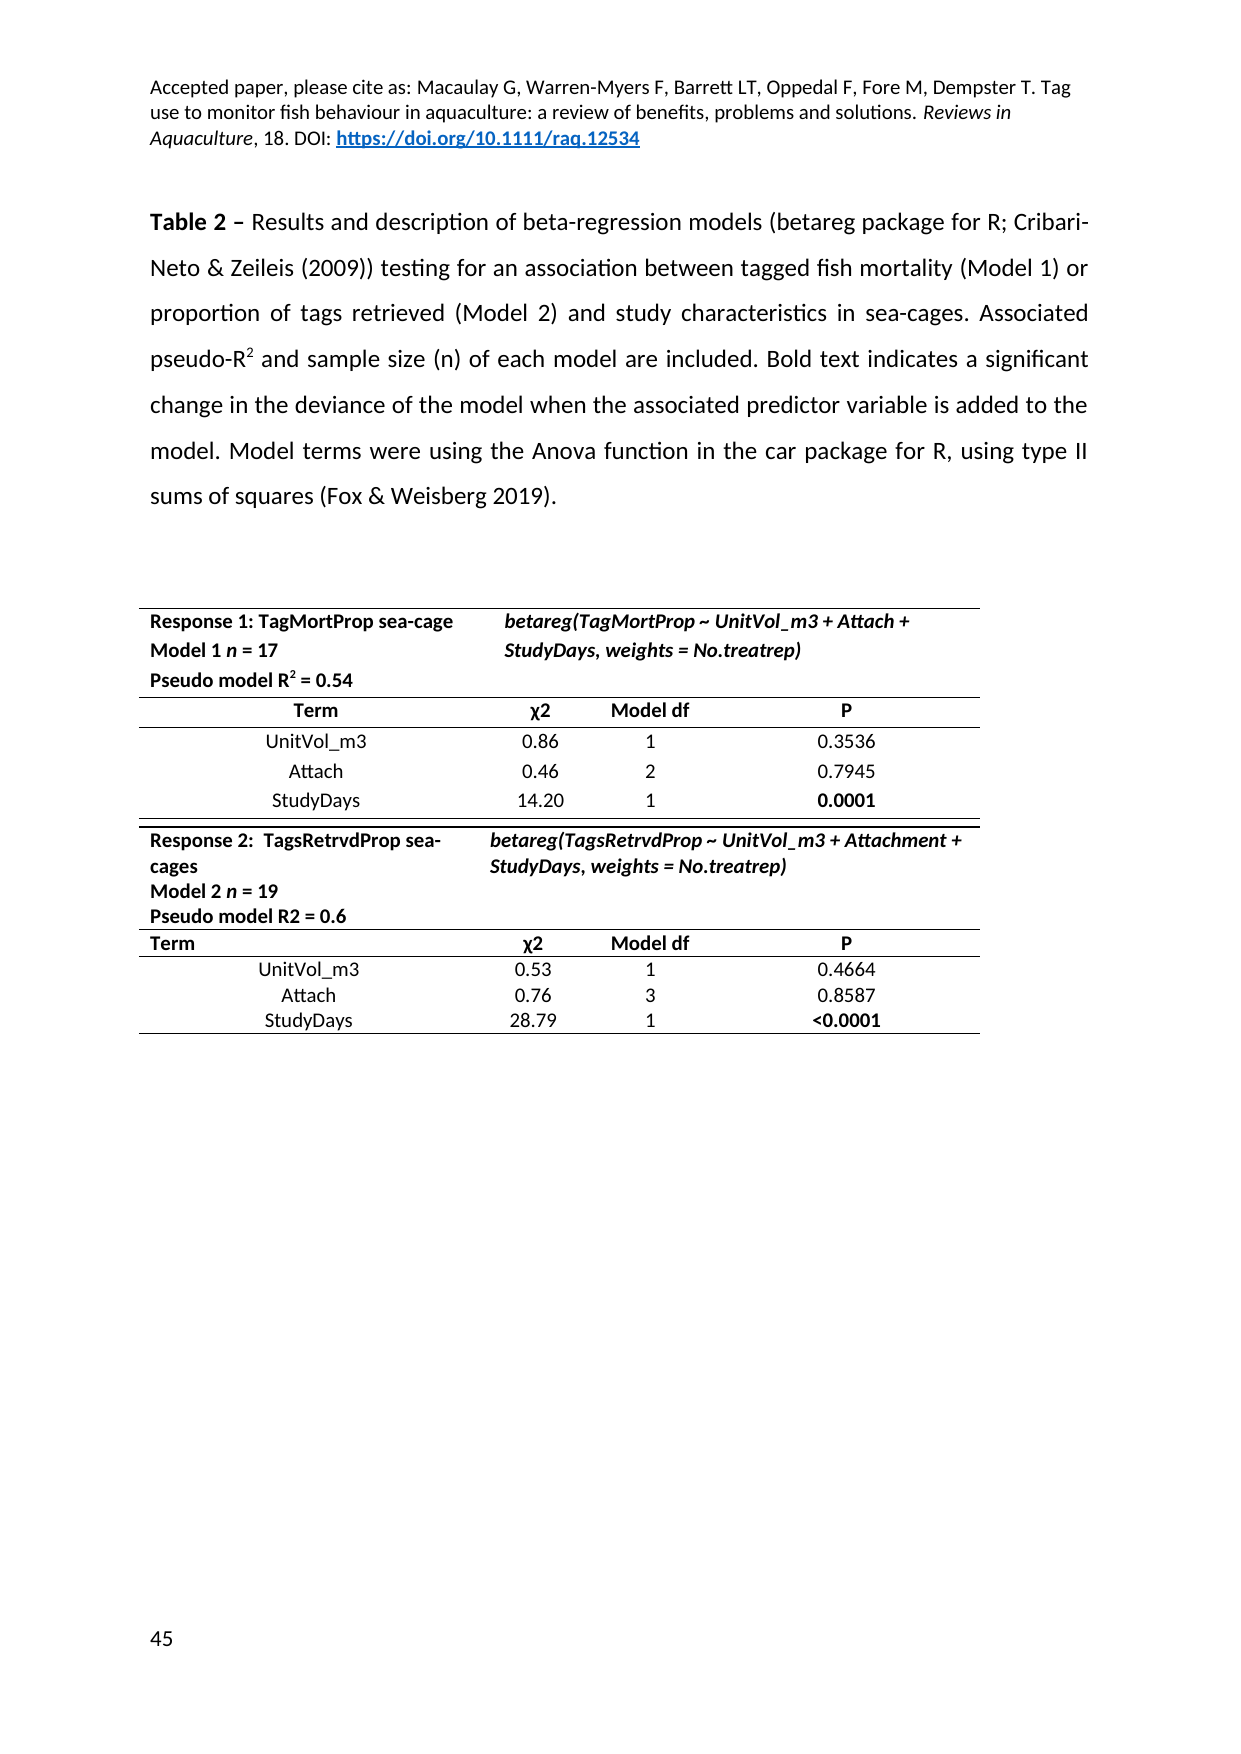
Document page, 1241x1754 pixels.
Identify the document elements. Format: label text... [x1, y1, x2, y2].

table_cell UnitVol_m3 [139, 728, 493, 758]
table_cell 2 [588, 758, 712, 788]
table_cell Term [139, 930, 478, 956]
table_cell 0.4664 [713, 957, 980, 982]
table_cell Attach [139, 758, 493, 788]
table_cell 0.53 [479, 957, 587, 982]
table_cell 0.76 [479, 982, 587, 1007]
table_cell 0.46 [493, 758, 587, 788]
table_cell 0.86 [493, 728, 587, 758]
text Table 2 – Results and description of beta-regression models (betareg package for R; Cribari-Neto & Zeileis (2009)) testing for an association between tagged fish mortality (Model 1) or proportion of tags retrieved (Model 2) and study characteristics in sea-cages. Associated pseudo-R2 and sample size (n) of each model are included. Bold text indicates a significant change in the deviance of the model when the associated predictor variable is added to the model. Model terms were using the Anova function in the car package for R, using type II sums of squares (Fox & Weisberg 2019). [150, 206, 1090, 511]
table_cell StudyDays [139, 1008, 478, 1033]
table_cell <0.0001 [713, 1008, 980, 1033]
table_cell χ2 [479, 930, 587, 956]
table_cell StudyDays [139, 788, 493, 817]
table_cell 1 [588, 728, 712, 758]
table_cell P [713, 698, 980, 727]
table_cell 3 [588, 982, 712, 1007]
table_cell 14.20 [493, 788, 587, 817]
table_cell 1 [588, 788, 712, 817]
table_header betareg(TagsRetrvdProp ~ UnitVol_m3 + Attachment + StudyDays, weights = No.treatrep) [479, 828, 980, 929]
table_cell χ2 [493, 698, 587, 727]
table_cell 0.7945 [713, 758, 980, 788]
table_cell 1 [588, 957, 712, 982]
table_cell 1 [588, 1008, 712, 1033]
table_cell 0.0001 [713, 788, 980, 817]
table_header Response 1: TagMortProp sea-cage Model 1 n = 17 Pseudo model R2 = 0.54 [139, 609, 493, 697]
table_cell 0.8587 [713, 982, 980, 1007]
table_header betareg(TagMortProp ~ UnitVol_m3 + Attach + StudyDays, weights = No.treatrep) [493, 609, 980, 697]
table_cell Term [139, 698, 493, 727]
table_cell P [713, 930, 980, 956]
table_cell UnitVol_m3 [139, 957, 478, 982]
table_cell 28.79 [479, 1008, 587, 1033]
table_cell Model df [588, 930, 712, 956]
table_header Response 2: TagsRetrvdProp sea-cages Model 2 n = 19 Pseudo model R2 = 0.6 [139, 828, 478, 929]
table_cell 0.3536 [713, 728, 980, 758]
table_cell Attach [139, 982, 478, 1007]
table_cell Model df [588, 698, 712, 727]
